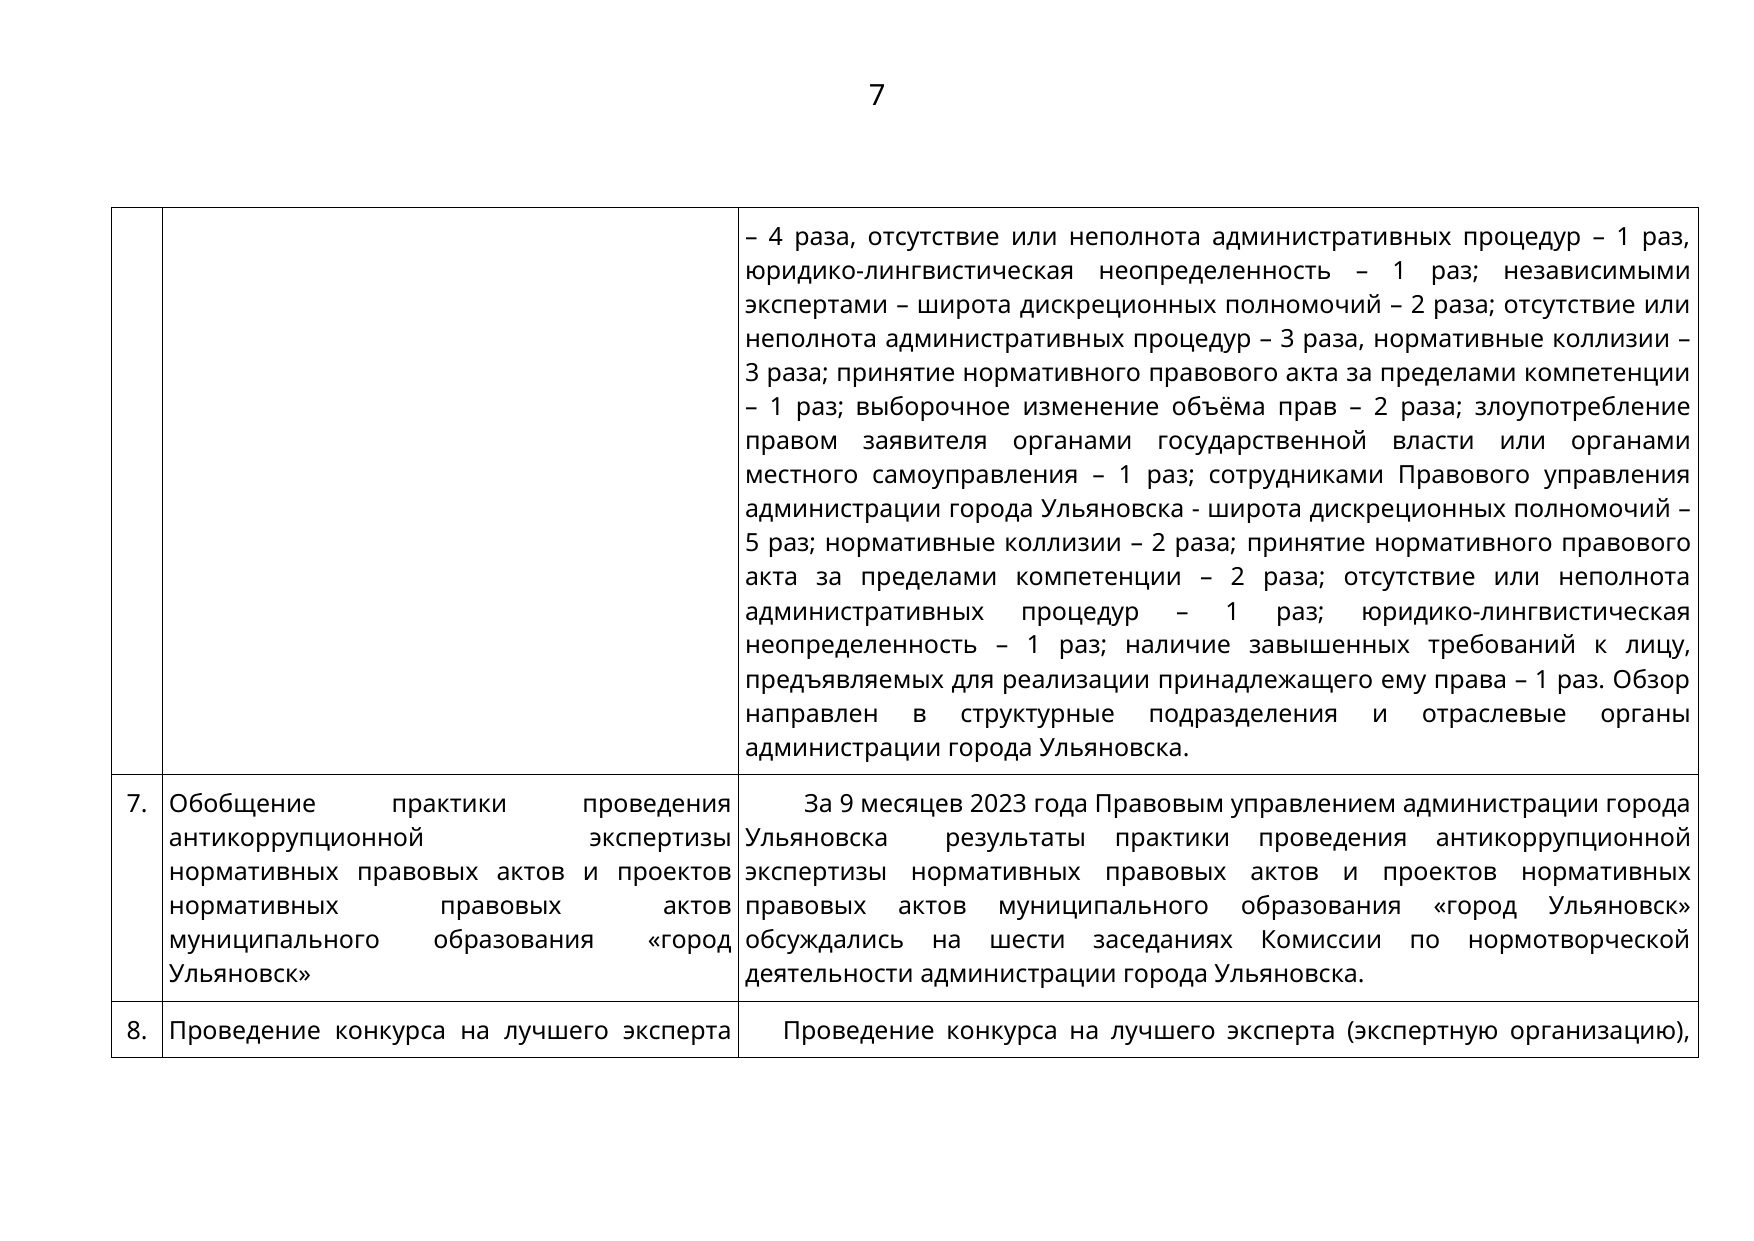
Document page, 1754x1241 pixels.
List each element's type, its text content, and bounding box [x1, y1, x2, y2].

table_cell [163, 1002, 738, 1057]
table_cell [163, 208, 738, 774]
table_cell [739, 208, 1698, 774]
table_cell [739, 1002, 1698, 1057]
table_cell 7. [112, 775, 162, 1001]
table_cell 6. [112, 208, 162, 774]
table_cell За 9 месяцев 2023 года Правовым управлением администрации города Ульяновска результаты практики проведения антикоррупционной экспертизы нормативных правовых актов и проектов нормативных правовых актов муниципального образования «город Ульяновск» обсуждались на шести заседаниях Комиссии по нормотворческой деятельности администрации города Ульяновска. [739, 775, 1698, 1001]
table_cell 8. [112, 1002, 162, 1057]
table_cell Обобщение практики проведения антикоррупционной экспертизы нормативных правовых актов и проектов нормативных правовых актов муниципального образования «город Ульяновск» [163, 775, 738, 1001]
